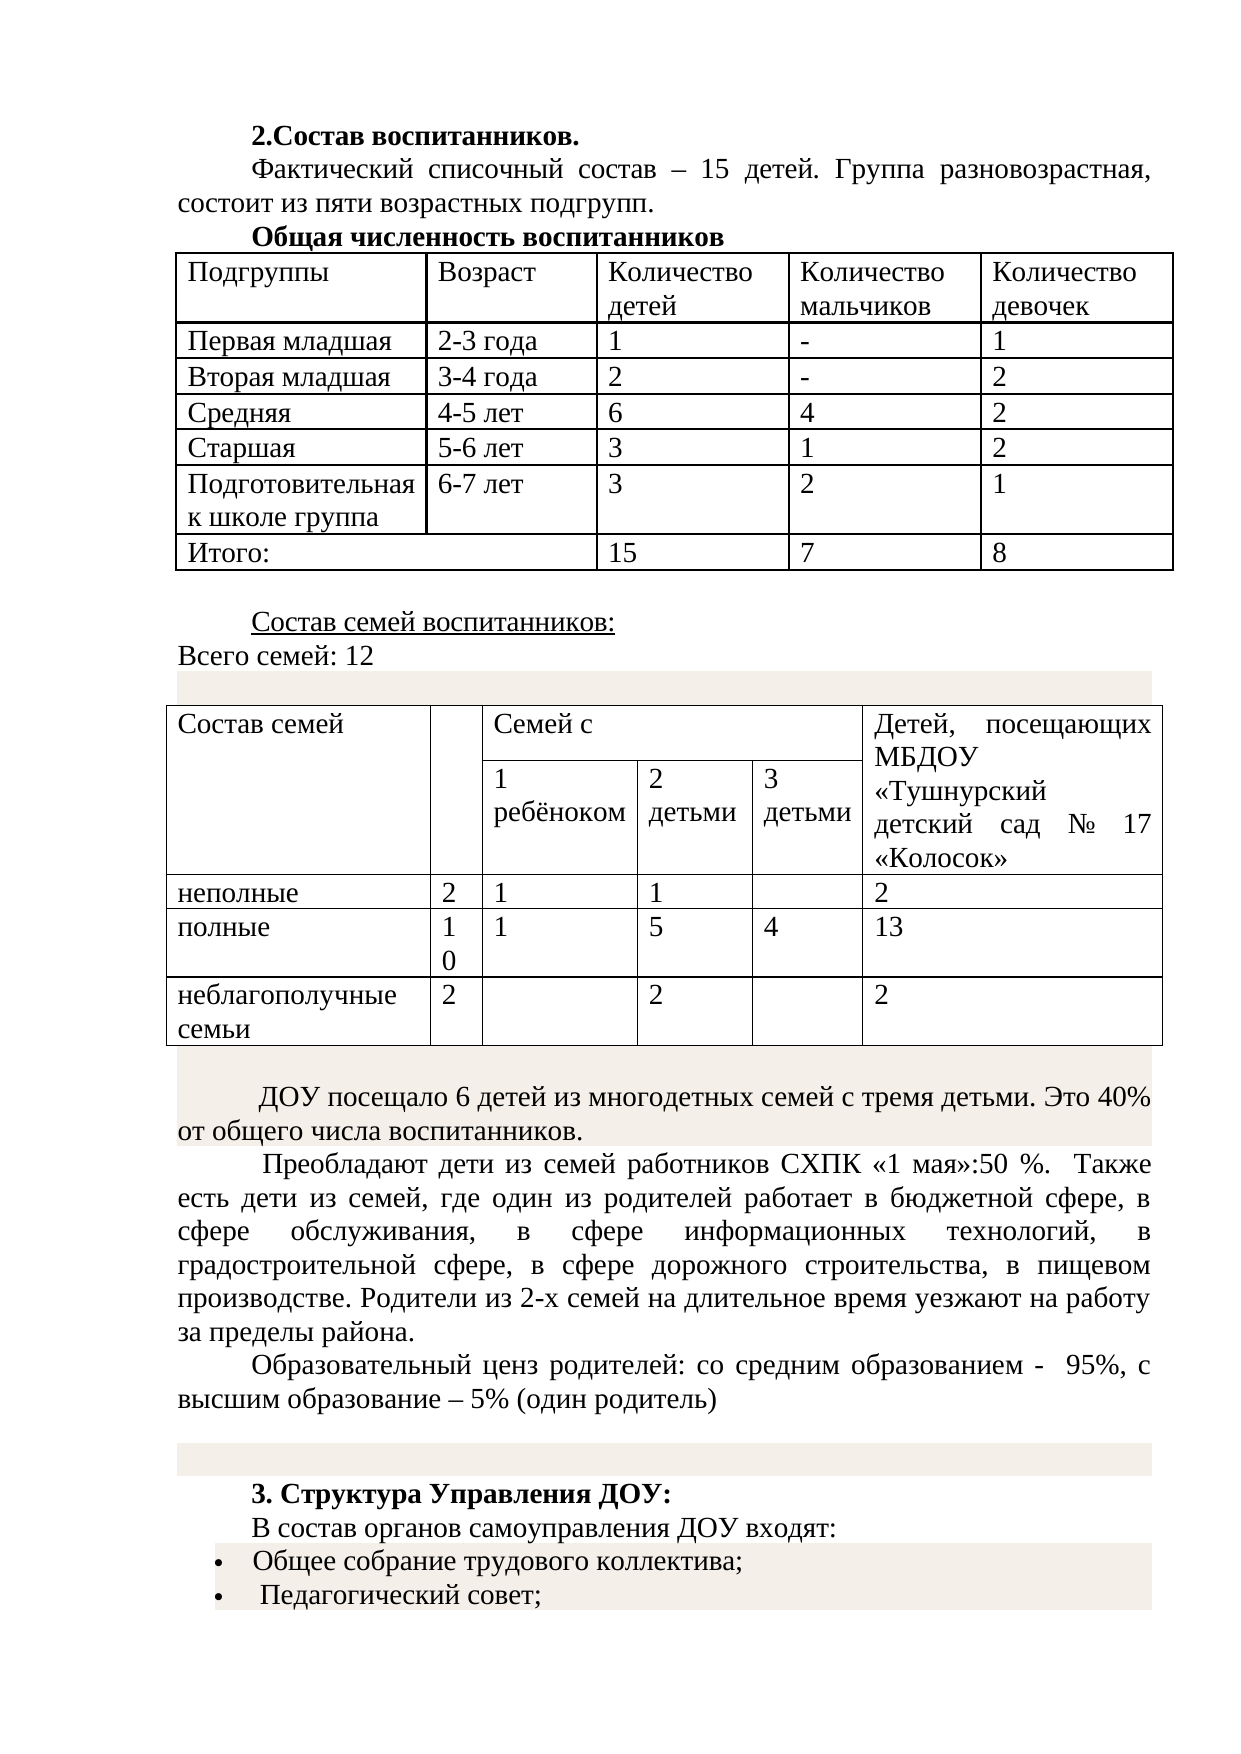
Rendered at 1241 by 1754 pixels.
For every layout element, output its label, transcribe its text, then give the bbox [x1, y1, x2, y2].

table_cell неблагополучные семьи [167, 978, 430, 1044]
table_cell 2 [790, 466, 980, 533]
table_cell 13 [863, 909, 1162, 976]
table_cell 3-4 года [428, 359, 596, 393]
table_cell полные [167, 909, 430, 976]
table_cell - [790, 324, 980, 357]
table_cell 5 [638, 909, 752, 976]
table_cell 4-5 лет [428, 395, 596, 428]
table_cell [483, 978, 637, 1044]
table_cell Вторая младшая [177, 359, 425, 393]
text В состав органов самоуправления ДОУ входят: [177, 1510, 1152, 1543]
table_cell 3 [598, 430, 788, 464]
table_header Количество девочек [982, 254, 1172, 321]
text Всего семей: 12 [177, 638, 1152, 671]
table_cell 1 [982, 324, 1172, 357]
table_cell 1 [483, 875, 637, 908]
list Педагогический совет; [215, 1577, 1152, 1610]
table_cell 4 [753, 909, 862, 976]
table_cell 2 [863, 875, 1162, 908]
table_cell 4 [790, 395, 980, 428]
table_cell Подготовительная к школе группа [177, 466, 425, 533]
table_header Семей с [483, 706, 862, 760]
table_header Состав семей [167, 706, 430, 874]
table_header Количество мальчиков [790, 254, 980, 321]
table_cell Итого: [177, 535, 596, 569]
table_header Возраст [428, 254, 596, 321]
text Состав семей воспитанников: [177, 604, 1152, 638]
table_cell 2 [431, 875, 482, 908]
table_header Детей, посещающих МБДОУ «Тушнурский детский сад № 17 «Колосок» [863, 706, 1162, 874]
table_cell 1 [638, 875, 752, 908]
table_cell 2 [982, 359, 1172, 393]
table_header [431, 706, 482, 874]
table_cell 2 [598, 359, 788, 393]
table_cell 7 [790, 535, 980, 569]
table_cell [753, 875, 862, 908]
text Фактический списочный состав – 15 детей. Группа разновозрастная, состоит из пяти возрастных подгрупп. [177, 152, 1152, 219]
table_cell 1 [982, 466, 1172, 533]
table_header Подгруппы [177, 254, 425, 321]
table_cell 2 [638, 978, 752, 1044]
table_cell 6 [598, 395, 788, 428]
table_cell 5-6 лет [428, 430, 596, 464]
text ДОУ посещало 6 детей из многодетных семей с тремя детьми. Это 40% от общего числа воспитанников. [177, 1079, 1152, 1146]
table_header Количество детей [598, 254, 788, 321]
table_cell 3 [598, 466, 788, 533]
table_cell Первая младшая [177, 324, 425, 357]
list Общее собрание трудового коллектива; [215, 1543, 1152, 1577]
table_cell 2 [431, 978, 482, 1044]
text Общая численность воспитанников [177, 219, 1152, 252]
table_cell 8 [982, 535, 1172, 569]
table_cell 6-7 лет [428, 466, 596, 533]
table_cell 1 [483, 909, 637, 976]
table_cell неполные [167, 875, 430, 908]
table_cell 1 [790, 430, 980, 464]
table_cell 10 [431, 909, 482, 976]
table_cell 1 [598, 324, 788, 357]
table_cell Старшая [177, 430, 425, 464]
table_cell 2 [982, 395, 1172, 428]
table_cell 2-3 года [428, 324, 596, 357]
table_cell 2 детьми [638, 761, 752, 874]
text 2.Состав воспитанников. [177, 118, 1152, 152]
table_cell 15 [598, 535, 788, 569]
table_cell - [790, 359, 980, 393]
text 3. Структура Управления ДОУ: [177, 1476, 1152, 1510]
table_cell 3 детьми [753, 761, 862, 874]
table_cell [753, 978, 862, 1044]
table_cell 2 [863, 978, 1162, 1044]
table_cell Средняя [177, 395, 425, 428]
table_cell 2 [982, 430, 1172, 464]
text Преобладают дети из семей работников СХПК «1 мая»:50 %. Также есть дети из семей, где один из родителей работает в бюджетной сфере, в сфере обслуживания, в сфере информационных технологий, в градостроительной сфере, в сфере дорожного строительства, в пищевом производстве. Родители из 2-х семей на длительное время уезжают на работу за пределы района. [177, 1146, 1152, 1347]
table_cell 1 ребёноком [483, 761, 637, 874]
text Образовательный ценз родителей: со средним образованием - 95%, с высшим образование – 5% (один родитель) [177, 1347, 1152, 1414]
